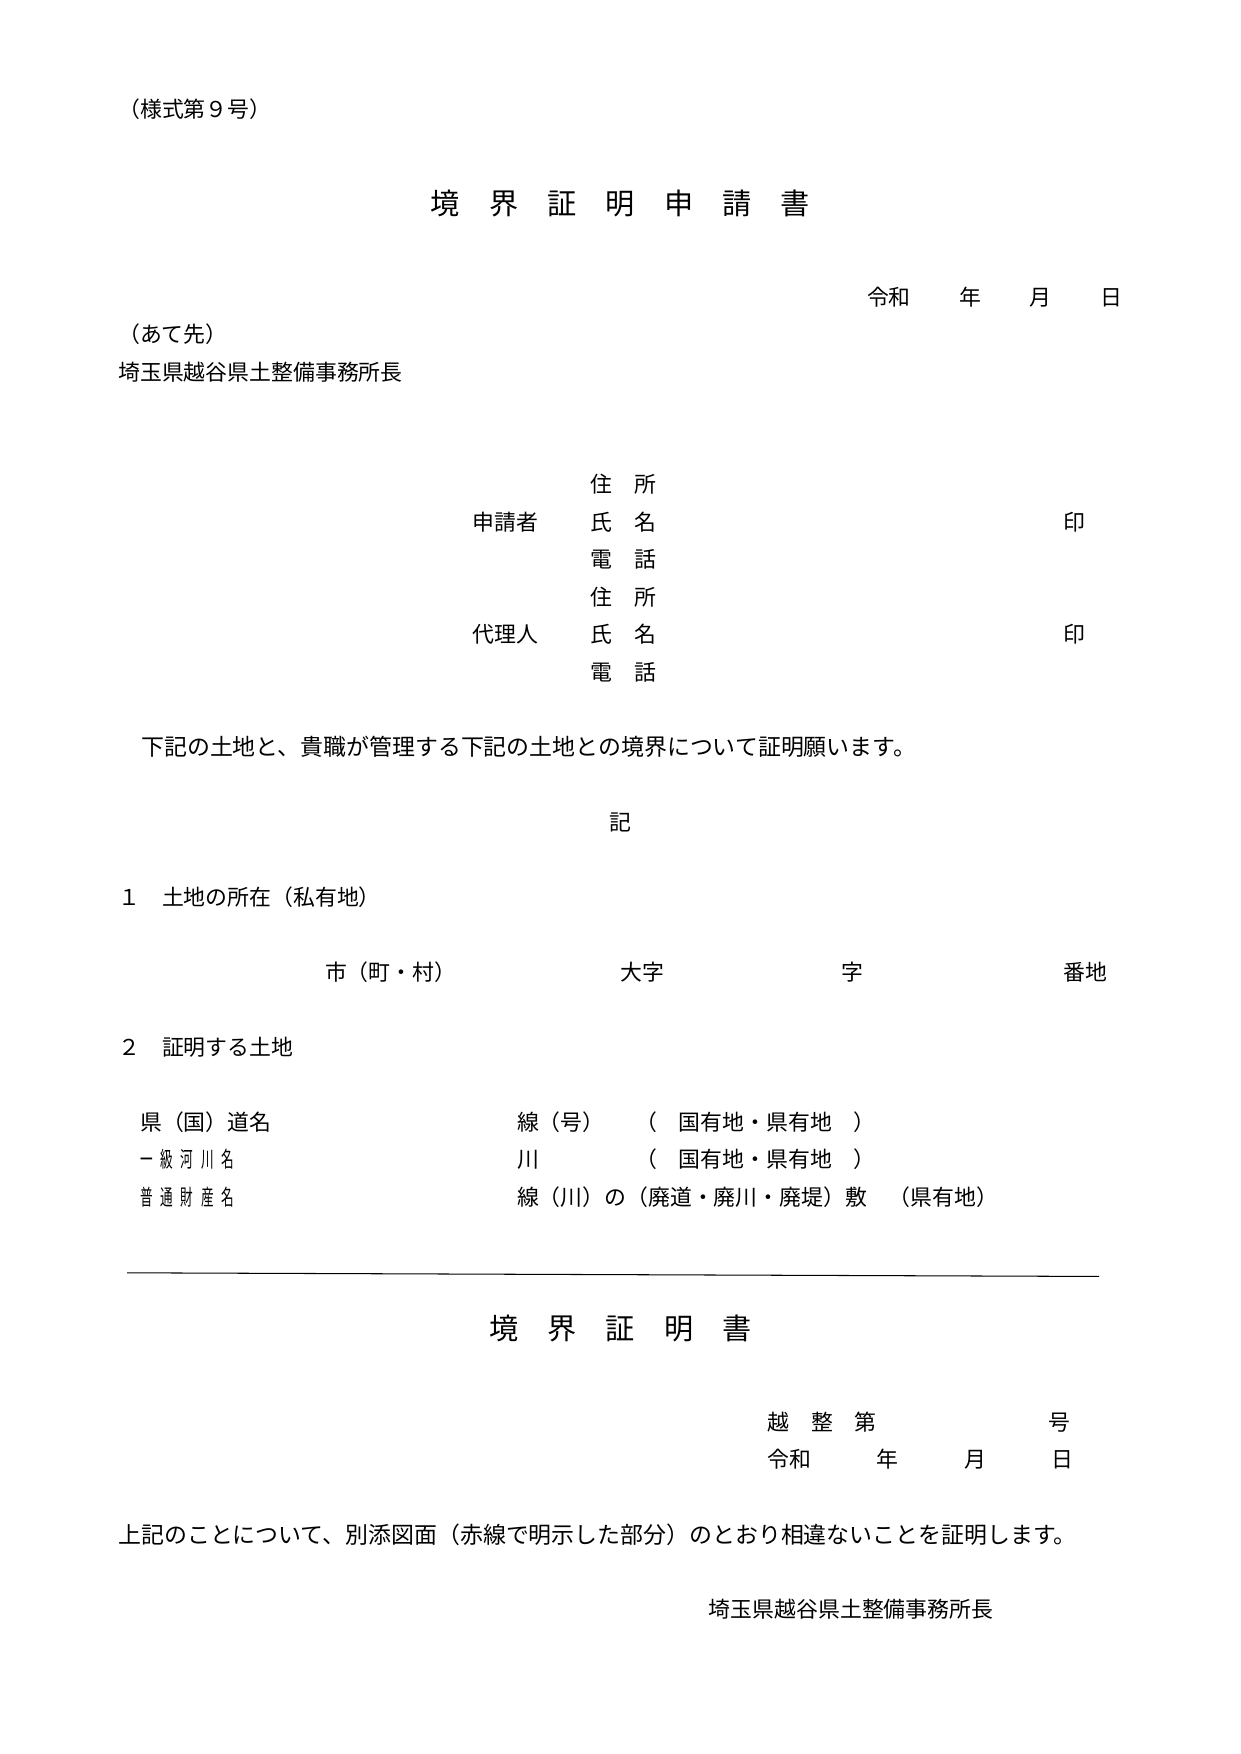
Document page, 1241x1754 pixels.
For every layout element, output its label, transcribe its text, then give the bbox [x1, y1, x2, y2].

text 普通財産名 線（川）の（廃道・廃川・廃堤）敷 （県有地） [140, 1177, 1122, 1214]
text 令和 年 月 日 [767, 1439, 1122, 1477]
subtitle 記 [118, 802, 1122, 839]
text 令和 年 月 日 [118, 277, 1122, 314]
text 住 所 [472, 464, 1122, 502]
text 境 界 証 明 申 請 書 [118, 164, 1122, 239]
text 埼玉県越谷県土整備事務所長 [118, 352, 1122, 389]
text ２ 証明する土地 [118, 1027, 1122, 1064]
text 上記のことについて、別添図面（赤線で明示した部分）のとおり相違ないことを証明します。 [118, 1514, 1122, 1552]
text 埼玉県越谷県土整備事務所長 [118, 1589, 1122, 1627]
text 申請者 氏 名 印 [472, 502, 1122, 539]
text 電 話 [472, 539, 1122, 577]
text 一級河川名 川 （ 国有地・県有地 ） [140, 1139, 1122, 1177]
text （あて先） [118, 314, 1122, 352]
text 境 界 証 明 書 [118, 1289, 1122, 1364]
text 住 所 [472, 577, 1122, 614]
text （様式第９号） [118, 89, 1122, 127]
text 代理人 氏 名 印 [472, 614, 1122, 652]
text 県（国）道名 線（号） （ 国有地・県有地 ） [140, 1102, 1122, 1139]
text １ 土地の所在（私有地） [118, 877, 1122, 914]
text 市（町・村） 大字 字 番地 [325, 952, 1122, 989]
text 越 整 第 号 [767, 1402, 1122, 1439]
text 電 話 [472, 652, 1122, 689]
text 下記の土地と、貴職が管理する下記の土地との境界について証明願います。 [118, 727, 1122, 764]
